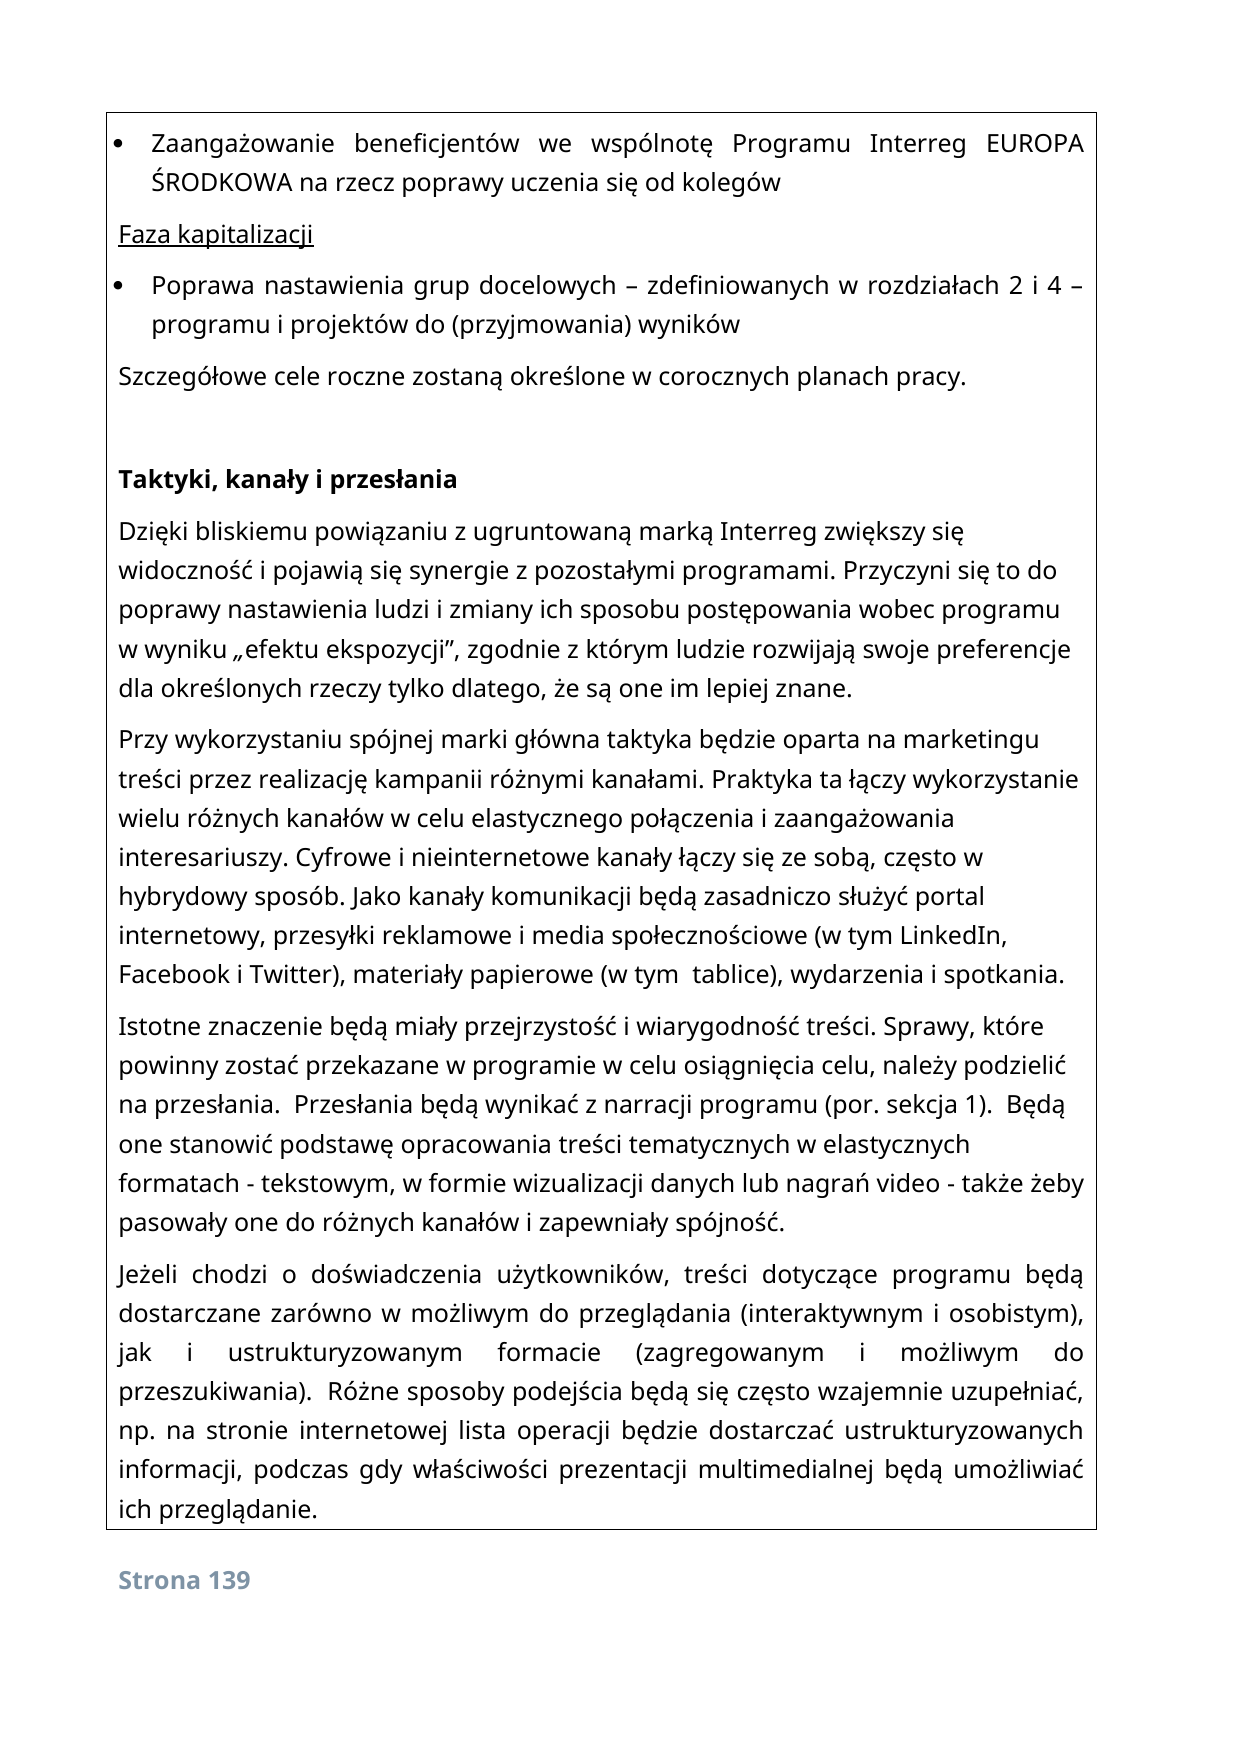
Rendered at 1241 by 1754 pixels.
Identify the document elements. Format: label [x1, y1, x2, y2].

table_header [107, 113, 1096, 1529]
